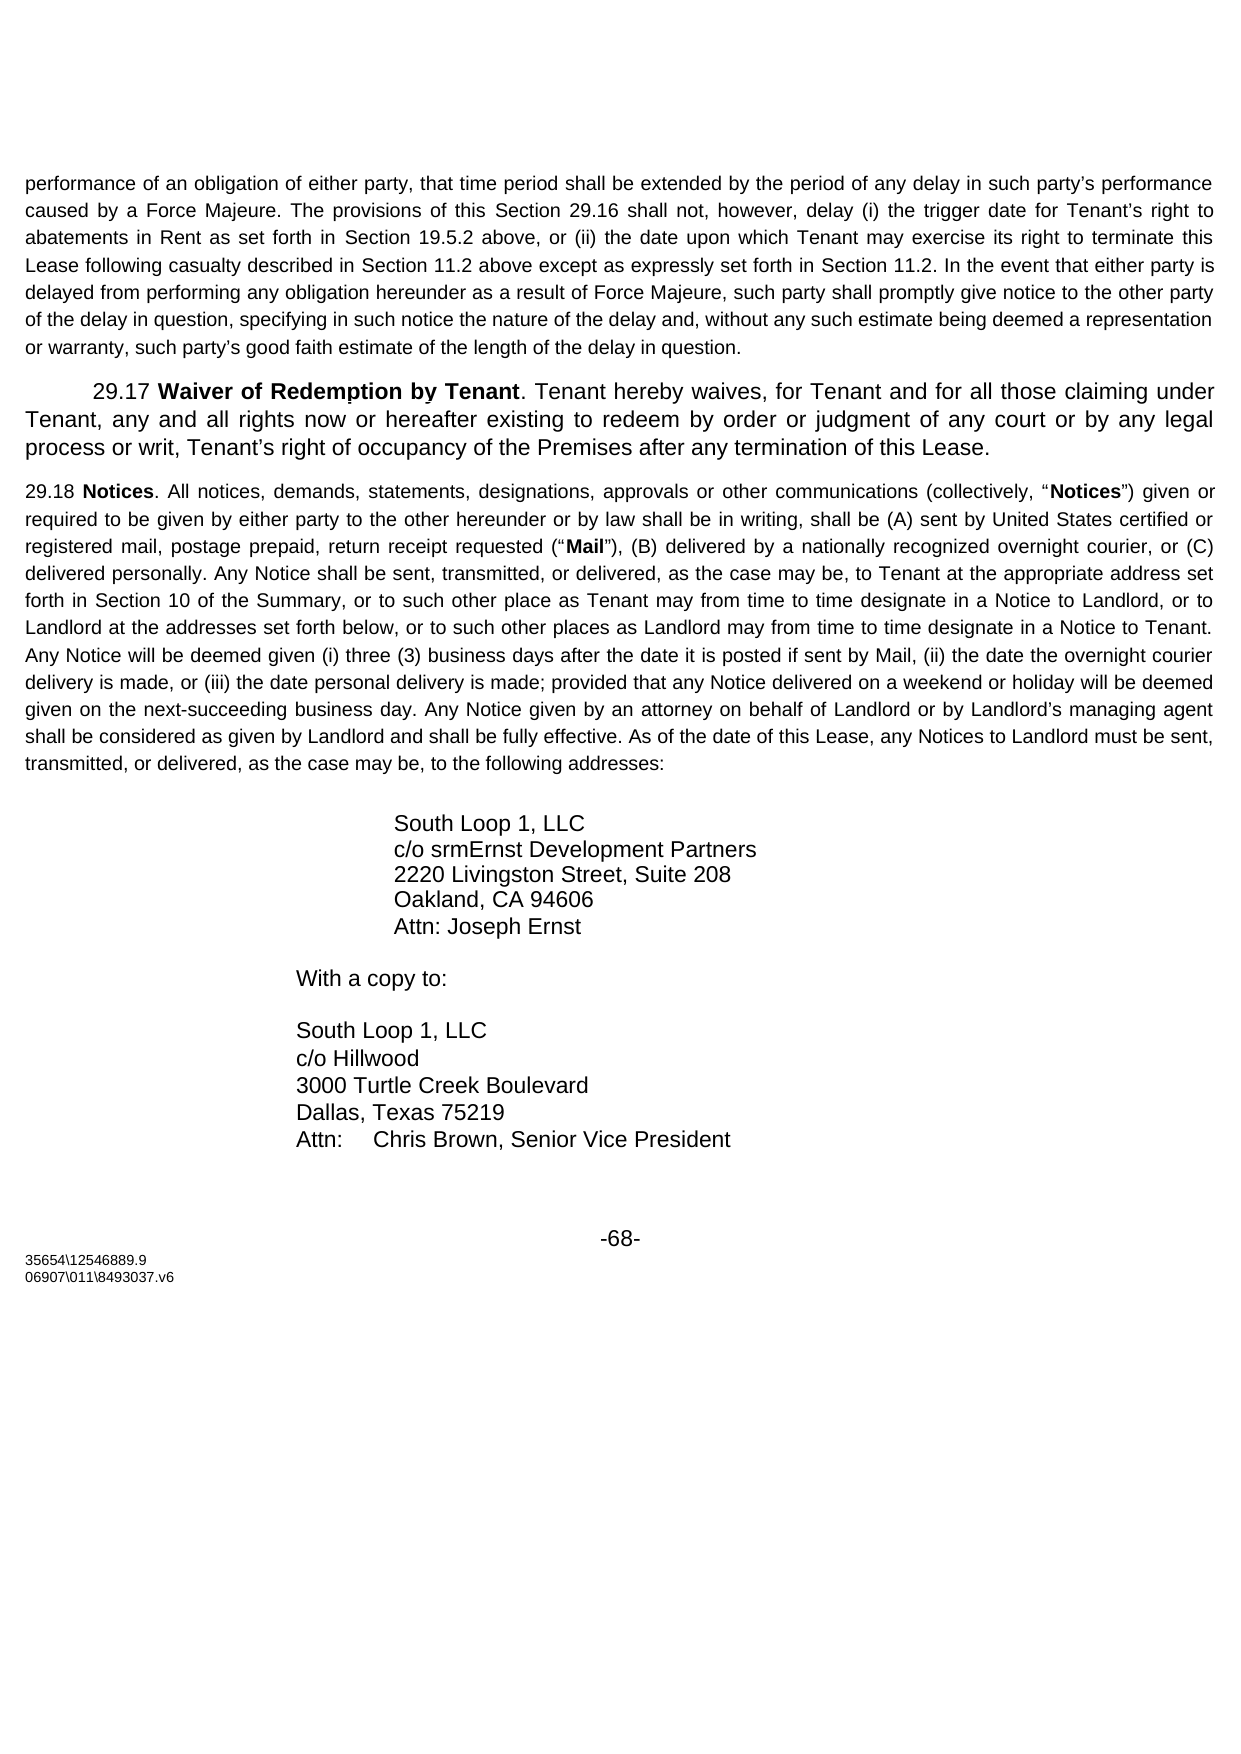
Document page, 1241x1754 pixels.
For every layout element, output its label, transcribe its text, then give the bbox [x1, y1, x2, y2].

text 29.17 Waiver of Redemption by Tenant. Tenant hereby waives, for Tenant and for all those claiming under Tenant, any and all rights now or hereafter existing to redeem by order or judgment of any court or by any legal process or writ, Tenant’s right of occupancy of the Premises after any termination of this Lease. [25, 378, 1215, 460]
text c/o srmErnst Development Partners [394, 837, 1215, 863]
text 3000 Turtle Creek Boulevard [296, 1072, 1215, 1098]
text c/o Hillwood [296, 1045, 1215, 1072]
text Oakland, CA 94606 [394, 888, 1215, 913]
text With a copy to: [296, 964, 1215, 991]
text 35654\12546889.9 [25, 1252, 1215, 1268]
text performance of an obligation of either party, that time period shall be extended by the period of any delay in such party’s performance caused by a Force Majeure. The provisions of this Section 29.16 shall not, however, delay (i) the trigger date for Tenant’s right to abatements in Rent as set forth in Section 19.5.2 above, or (ii) the date upon which Tenant may exercise its right to terminate this Lease following casualty described in Section 11.2 above except as expressly set forth in Section 11.2. In the event that either party is delayed from performing any obligation hereunder as a result of Force Majeure, such party shall promptly give notice to the other party of the delay in question, specifying in such notice the nature of the delay and, without any such estimate being deemed a representation or warranty, such party’s good faith estimate of the length of the delay in question. [25, 171, 1215, 358]
text -68- [25, 1225, 1215, 1251]
text 06907\011\8493037.v6 [25, 1269, 1215, 1285]
text Dallas, Texas 75219 [296, 1099, 1215, 1125]
text Attn: Joseph Ernst [394, 913, 1215, 939]
text 2220 Livingston Street, Suite 208 [394, 863, 1215, 888]
text South Loop 1, LLC [394, 810, 1215, 837]
text Attn: Chris Brown, Senior Vice President [296, 1126, 1215, 1152]
text 29.18 Notices. All notices, demands, statements, designations, approvals or other communications (collectively, “Notices”) given or required to be given by either party to the other hereunder or by law shall be in writing, shall be (A) sent by United States certified or registered mail, postage prepaid, return receipt requested (“Mail”), (B) delivered by a nationally recognized overnight courier, or (C) delivered personally. Any Notice shall be sent, transmitted, or delivered, as the case may be, to Tenant at the appropriate address set forth in Section 10 of the Summary, or to such other place as Tenant may from time to time designate in a Notice to Landlord, or to Landlord at the addresses set forth below, or to such other places as Landlord may from time to time designate in a Notice to Tenant. Any Notice will be deemed given (i) three (3) business days after the date it is posted if sent by Mail, (ii) the date the overnight courier delivery is made, or (iii) the date personal delivery is made; provided that any Notice delivered on a weekend or holiday will be deemed given on the next-succeeding business day. Any Notice given by an attorney on behalf of Landlord or by Landlord’s managing agent shall be considered as given by Landlord and shall be fully effective. As of the date of this Lease, any Notices to Landlord must be sent, transmitted, or delivered, as the case may be, to the following addresses: [25, 480, 1215, 775]
text South Loop 1, LLC [296, 1017, 1215, 1043]
